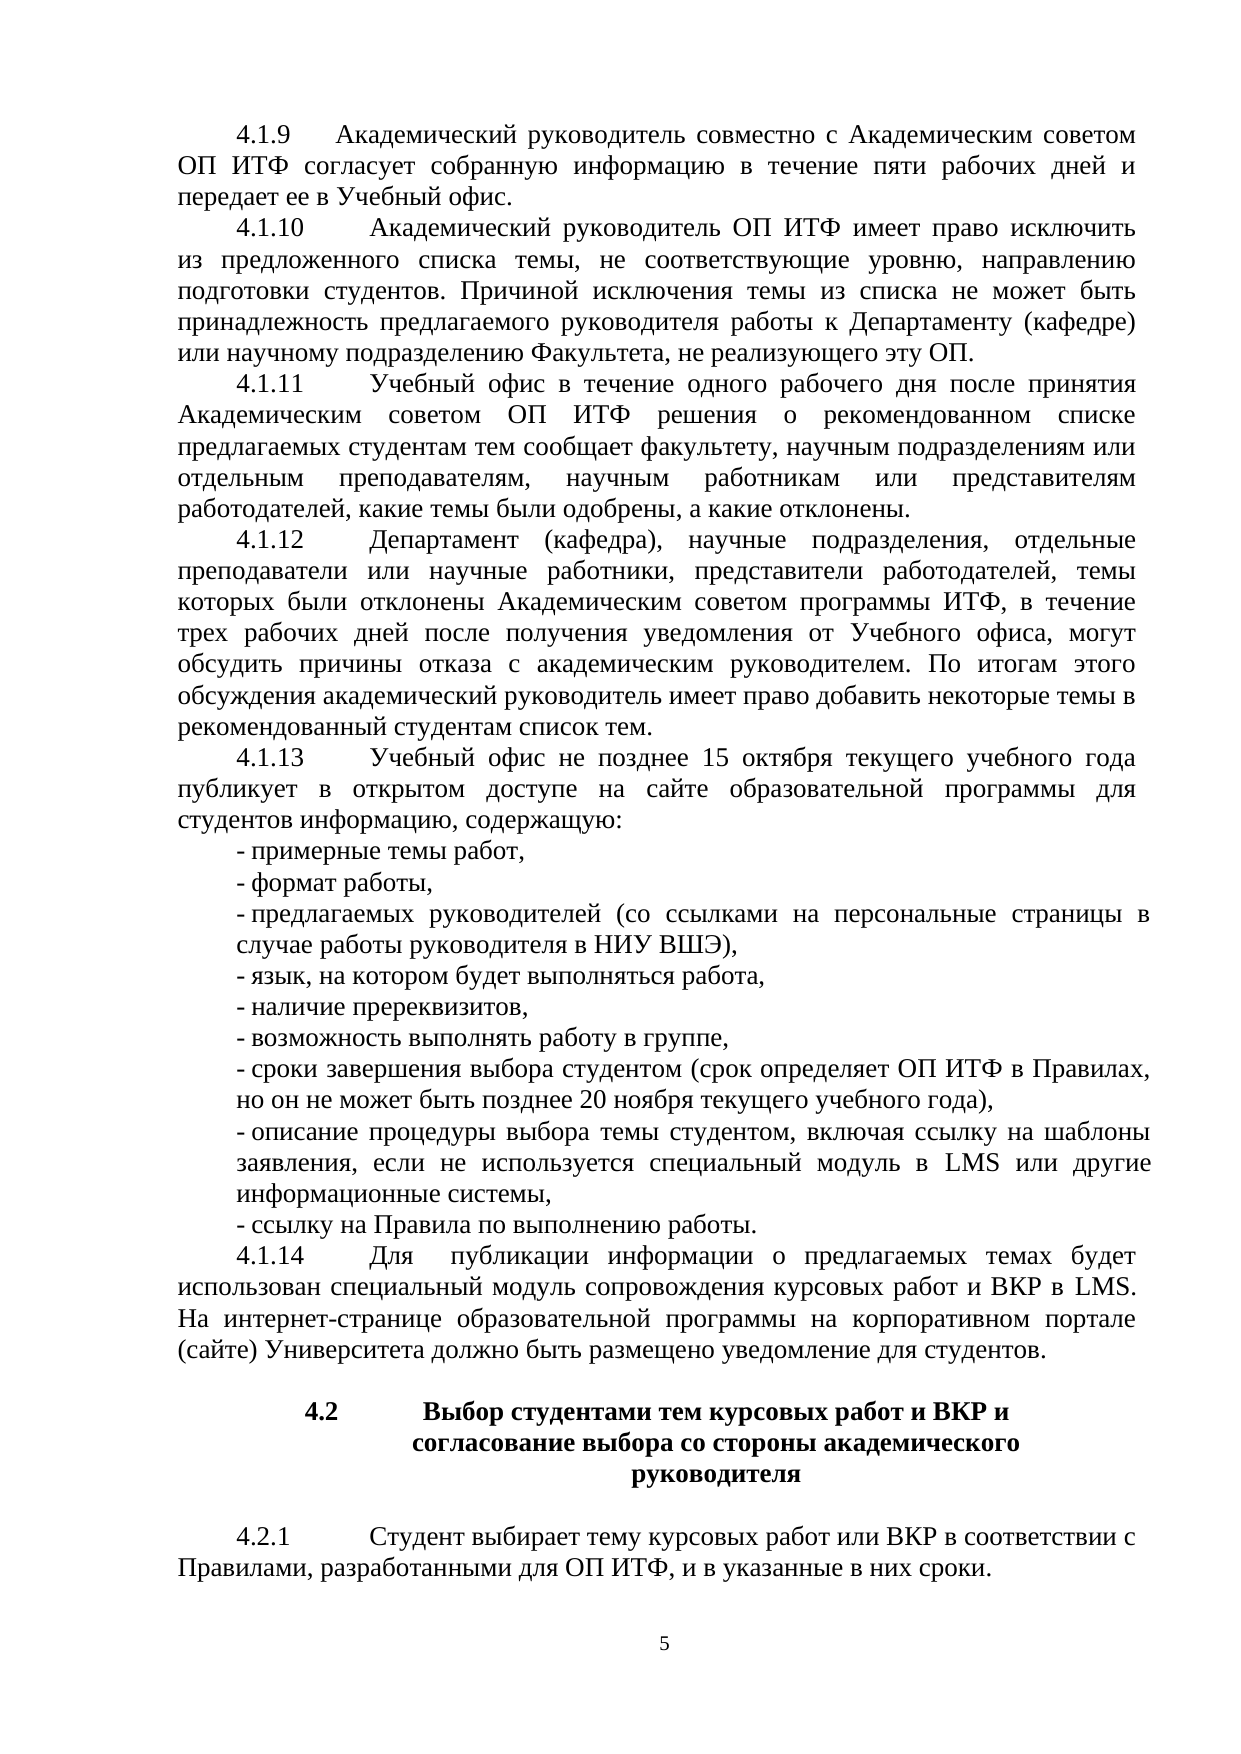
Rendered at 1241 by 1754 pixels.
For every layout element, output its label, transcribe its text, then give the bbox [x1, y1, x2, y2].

list Академический руководитель совместно с Академическим советом ОП ИТФ согласует собранную информацию в течение пяти рабочих дней и передает ее в Учебный офис. [177, 118, 1137, 212]
list возможность выполнять работу в группе, [236, 1021, 1152, 1052]
list Учебный офис в течение одного рабочего дня после принятия Академическим советом ОП ИТФ решения о рекомендованном списке предлагаемых студентам тем сообщает факультету, научным подразделениям или отдельным преподавателям, научным работникам или представителям работодателей, какие темы были одобрены, а какие отклонены. [177, 367, 1137, 523]
list язык, на котором будет выполняться работа, [236, 959, 1152, 990]
list Департамент (кафедра), научные подразделения, отдельные преподаватели или научные работники, представители работодателей, темы которых были отклонены Академическим советом программы ИТФ, в течение трех рабочих дней после получения уведомления от Учебного офиса, могут обсудить причины отказа с академическим руководителем. По итогам этого обсуждения академический руководитель имеет право добавить некоторые темы в рекомендованный студентам список тем. [177, 523, 1137, 741]
list сроки завершения выбора студентом (срок определяет ОП ИТФ в Правилах, но он не может быть позднее 20 ноября текущего учебного года), [236, 1052, 1152, 1115]
list Студент выбирает тему курсовых работ или ВКР в соответствии с Правилами, разработанными для ОП ИТФ, и в указанные в них сроки. [177, 1520, 1137, 1582]
list ссылку на Правила по выполнению работы. [236, 1208, 1152, 1239]
list Для публикации информации о предлагаемых темах будет использован специальный модуль сопровождения курсовых работ и ВКР в LMS. На интернет-странице образовательной программы на корпоративном портале (сайте) Университета должно быть размещено уведомление для студентов. [177, 1239, 1137, 1364]
list предлагаемых руководителей (со ссылками на персональные страницы в случае работы руководителя в НИУ ВШЭ), [236, 897, 1152, 959]
list Академический руководитель ОП ИТФ имеет право исключить из предложенного списка темы, не соответствующие уровню, направлению подготовки студентов. Причиной исключения темы из списка не может быть принадлежность предлагаемого руководителя работы к Департаменту (кафедре) или научному подразделению Факультета, не реализующего эту ОП. [177, 212, 1137, 367]
list примерные темы работ, [236, 834, 1152, 866]
list Выбор студентами тем курсовых работ и ВКР и согласование выбора со стороны академического руководителя [236, 1395, 1078, 1488]
list наличие пререквизитов, [236, 990, 1152, 1021]
list описание процедуры выбора темы студентом, включая ссылку на шаблоны заявления, если не используется специальный модуль в LMS или другие информационные системы, [236, 1115, 1152, 1208]
list Учебный офис не позднее 15 октября текущего учебного года публикует в открытом доступе на сайте образовательной программы для студентов информацию, содержащую: [177, 741, 1137, 834]
list формат работы, [236, 866, 1152, 897]
